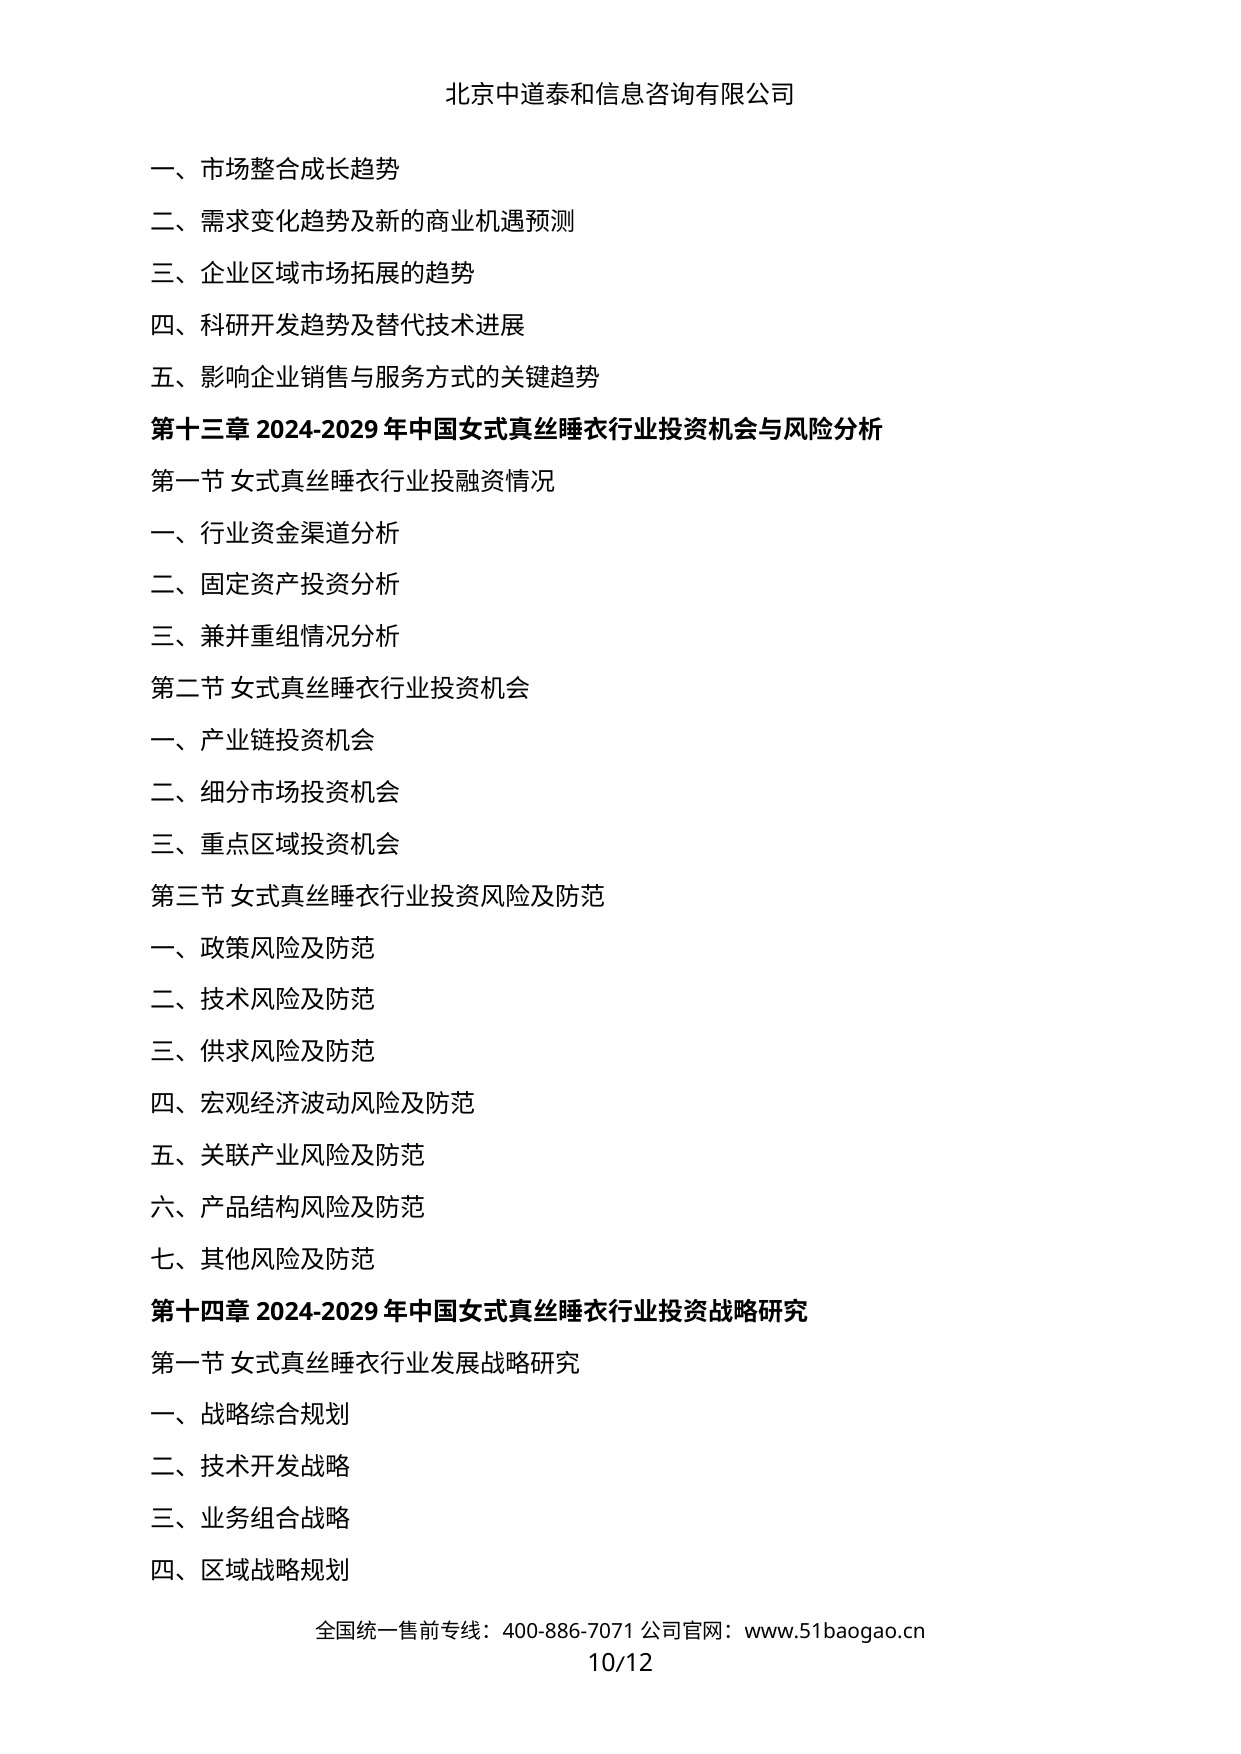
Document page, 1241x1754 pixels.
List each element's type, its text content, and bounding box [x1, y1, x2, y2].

text 二、固定资产投资分析 [150, 565, 1090, 601]
text 七、其他风险及防范 [150, 1239, 1090, 1276]
text 一、产业链投资机会 [150, 721, 1090, 757]
text 一、政策风险及防范 [150, 928, 1090, 964]
text 五、影响企业销售与服务方式的关键趋势 [150, 357, 1090, 394]
text 三、兼并重组情况分析 [150, 617, 1090, 653]
text 三、企业区域市场拓展的趋势 [150, 254, 1090, 290]
text 二、技术风险及防范 [150, 980, 1090, 1016]
text 第十四章 2024-2029年中国女式真丝睡衣行业投资战略研究 [150, 1291, 1090, 1327]
text 一、行业资金渠道分析 [150, 513, 1090, 549]
text 二、需求变化趋势及新的商业机遇预测 [150, 202, 1090, 238]
text 第一节 女式真丝睡衣行业投融资情况 [150, 461, 1090, 497]
text 四、宏观经济波动风险及防范 [150, 1084, 1090, 1120]
text 第二节 女式真丝睡衣行业投资机会 [150, 669, 1090, 705]
text 五、关联产业风险及防范 [150, 1136, 1090, 1172]
text 第三节 女式真丝睡衣行业投资风险及防范 [150, 876, 1090, 912]
text 二、技术开发战略 [150, 1447, 1090, 1483]
text 第一节 女式真丝睡衣行业发展战略研究 [150, 1343, 1090, 1379]
text 一、战略综合规划 [150, 1395, 1090, 1431]
text 六、产品结构风险及防范 [150, 1187, 1090, 1224]
text 二、细分市场投资机会 [150, 772, 1090, 809]
text 三、重点区域投资机会 [150, 824, 1090, 861]
text 三、供求风险及防范 [150, 1032, 1090, 1068]
text 第十三章 2024-2029年中国女式真丝睡衣行业投资机会与风险分析 [150, 409, 1090, 446]
text 三、业务组合战略 [150, 1499, 1090, 1535]
text 一、市场整合成长趋势 [150, 150, 1090, 186]
text 四、区域战略规划 [150, 1551, 1090, 1587]
text 四、科研开发趋势及替代技术进展 [150, 306, 1090, 342]
